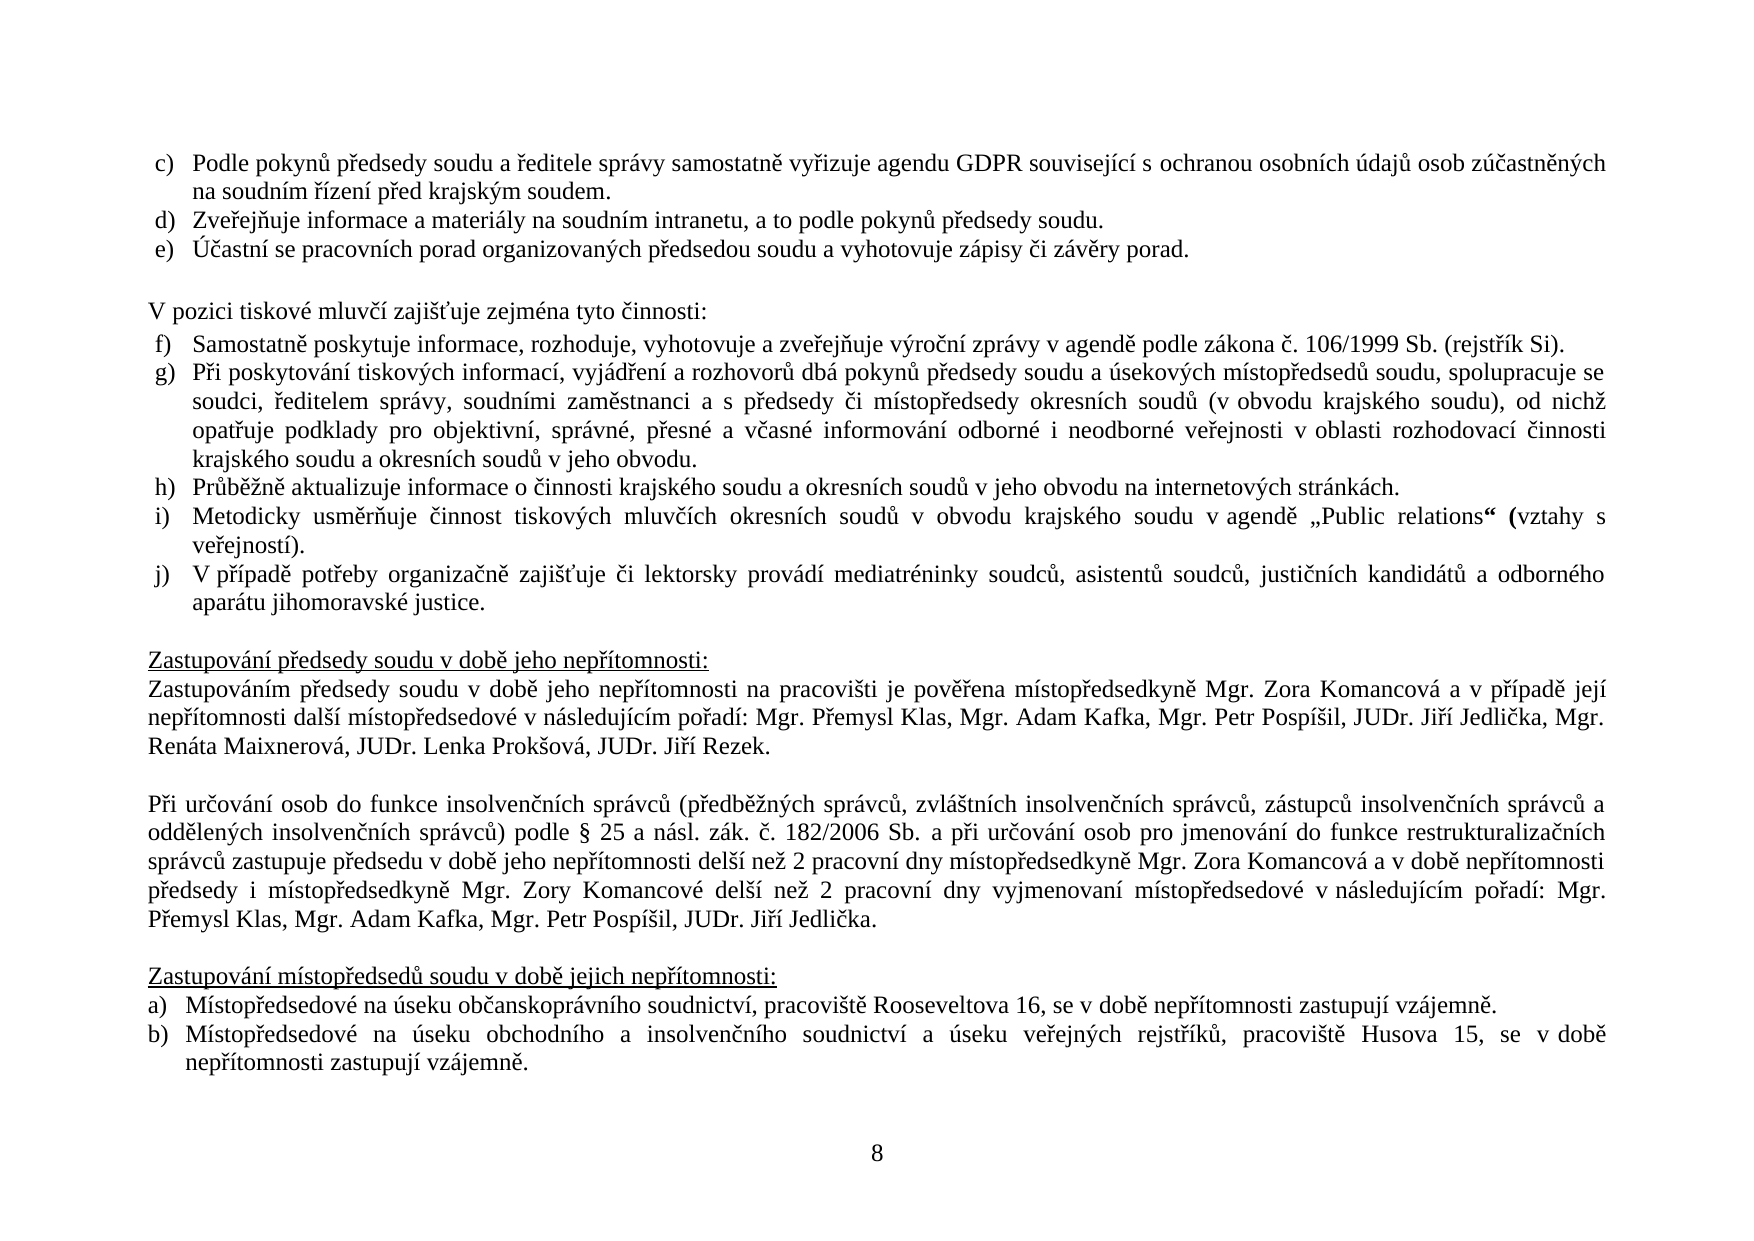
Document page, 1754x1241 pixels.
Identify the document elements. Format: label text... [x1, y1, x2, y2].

list Metodicky usměrňuje činnost tiskových mluvčích okresních soudů v obvodu krajského soudu v agendě „Public relations“ (vztahy s veřejností). [154, 501, 1606, 559]
text Zastupování předsedy soudu v době jeho nepřítomnosti: [148, 645, 1606, 674]
list Účastní se pracovních porad organizovaných předsedou soudu a vyhotovuje zápisy či závěry porad. [154, 234, 1606, 263]
list Místopředsedové na úseku občanskoprávního soudnictví, pracoviště Rooseveltova 16, se v době nepřítomnosti zastupují vzájemně. [148, 990, 1606, 1019]
list Místopředsedové na úseku obchodního a insolvenčního soudnictví a úseku veřejných rejstříků, pracoviště Husova 15, se v době nepřítomnosti zastupují vzájemně. [148, 1019, 1606, 1076]
list V případě potřeby organizačně zajišťuje či lektorsky provádí mediatréninky soudců, asistentů soudců, justičních kandidátů a odborného aparátu jihomoravské justice. [154, 559, 1606, 616]
text V pozici tiskové mluvčí zajišťuje zejména tyto činnosti: [148, 296, 1606, 324]
text Při určování osob do funkce insolvenčních správců (předběžných správců, zvláštních insolvenčních správců, zástupců insolvenčních správců a oddělených insolvenčních správců) podle § 25 a násl. zák. č. 182/2006 Sb. a při určování osob pro jmenování do funkce restrukturalizačních správců zastupuje předsedu v době jeho nepřítomnosti delší než 2 pracovní dny místopředsedkyně Mgr. Zora Komancová a v době nepřítomnosti předsedy i místopředsedkyně Mgr. Zory Komancové delší než 2 pracovní dny vyjmenovaní místopředsedové v následujícím pořadí: Mgr. Přemysl Klas, Mgr. Adam Kafka, Mgr. Petr Pospíšil, JUDr. Jiří Jedlička. [148, 789, 1606, 932]
list Při poskytování tiskových informací, vyjádření a rozhovorů dbá pokynů předsedy soudu a úsekových místopředsedů soudu, spolupracuje se soudci, ředitelem správy, soudními zaměstnanci a s předsedy či místopředsedy okresních soudů (v obvodu krajského soudu), od nichž opatřuje podklady pro objektivní, správné, přesné a včasné informování odborné i neodborné veřejnosti v oblasti rozhodovací činnosti krajského soudu a okresních soudů v jeho obvodu. [154, 357, 1606, 472]
list Podle pokynů předsedy soudu a ředitele správy samostatně vyřizuje agendu GDPR související s ochranou osobních údajů osob zúčastněných na soudním řízení před krajským soudem. [154, 148, 1606, 205]
text Zastupování místopředsedů soudu v době jejich nepřítomnosti: [148, 961, 1606, 990]
text Zastupováním předsedy soudu v době jeho nepřítomnosti na pracovišti je pověřena místopředsedkyně Mgr. Zora Komancová a v případě její nepřítomnosti další místopředsedové v následujícím pořadí: Mgr. Přemysl Klas, Mgr. Adam Kafka, Mgr. Petr Pospíšil, JUDr. Jiří Jedlička, Mgr. Renáta Maixnerová, JUDr. Lenka Prokšová, JUDr. Jiří Rezek. [148, 674, 1606, 760]
list Průběžně aktualizuje informace o činnosti krajského soudu a okresních soudů v jeho obvodu na internetových stránkách. [154, 472, 1606, 501]
list Zveřejňuje informace a materiály na soudním intranetu, a to podle pokynů předsedy soudu. [154, 205, 1606, 234]
list Samostatně poskytuje informace, rozhoduje, vyhotovuje a zveřejňuje výroční zprávy v agendě podle zákona č. 106/1999 Sb. (rejstřík Si). [154, 329, 1606, 357]
